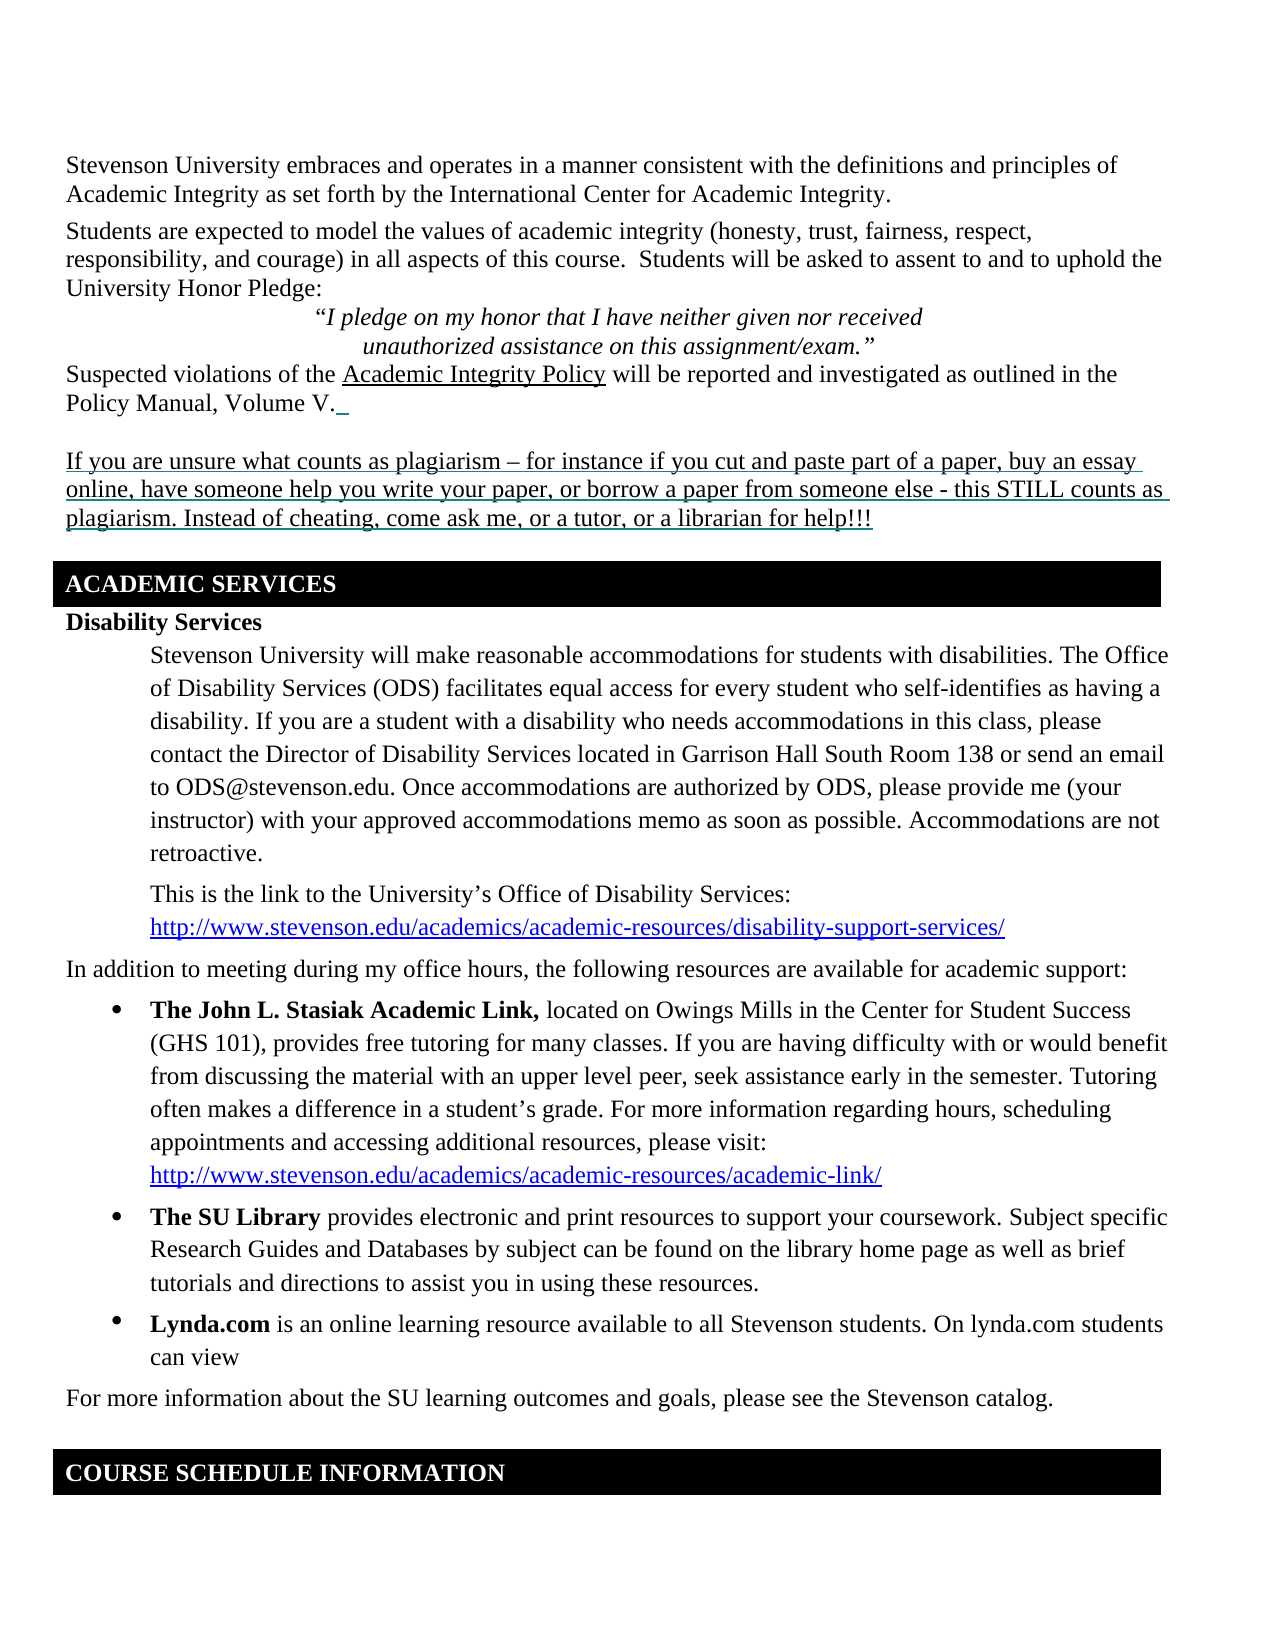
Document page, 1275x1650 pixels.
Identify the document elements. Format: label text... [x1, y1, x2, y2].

text Suspected violations of the Academic Integrity Policy will be reported and investigated as outlined in the Policy Manual, Volume V. [66, 359, 1172, 417]
table_header COURSE SCHEDULE INFORMATION [54, 1450, 1159, 1494]
list The SU Library provides electronic and print resources to support your coursework. Subject specific Research Guides and Databases by subject can be found on the library home page as well as brief tutorials and directions to assist you in using these resources. [112, 1202, 1172, 1296]
list The John L. Stasiak Academic Link, located on Owings Mills in the Center for Student Success (GHS 101), provides free tutoring for many classes. If you are having difficulty with or would benefit from discussing the material with an upper level peer, seek assistance early in the semester. Tutoring often makes a difference in a student’s grade. For more information regarding hours, scheduling appointments and accessing additional resources, please visit: http://www.stevenson.edu/academics/academic-resources/academic-link/ [112, 995, 1172, 1189]
table_header ACADEMIC SERVICES [54, 562, 1159, 606]
text In addition to meeting during my office hours, the following resources are available for academic support: [66, 954, 1172, 982]
list Lynda.com is an online learning resource available to all Stevenson students. On lynda.com students can view [112, 1309, 1172, 1371]
text “I pledge on my honor that I have neither given nor received [66, 302, 1172, 331]
text unauthorized assistance on this assignment/exam.” [66, 331, 1172, 359]
text This is the link to the University’s Office of Disability Services: http://www.stevenson.edu/academics/academic-resources/disability-support-services/ [66, 879, 1172, 941]
text Disability Services Stevenson University will make reasonable accommodations for students with disabilities. The Office of Disability Services (ODS) facilitates equal access for every student who self-identifies as having a disability. If you are a student with a disability who needs accommodations in this class, please contact the Director of Disability Services located in Garrison Hall South Room 138 or send an email to ODS@stevenson.edu. Once accommodations are authorized by ODS, please provide me (your instructor) with your approved accommodations memo as soon as possible. Accommodations are not retroactive. [66, 607, 1172, 867]
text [66, 150, 1172, 207]
text If you are unsure what counts as plagiarism – for instance if you cut and paste part of a paper, buy an essay online, have someone help you write your paper, or borrow a paper from someone else - this STILL counts as plagiarism. Instead of cheating, come ask me, or a tutor, or a librarian for help!!! [66, 446, 1172, 532]
text For more information about the SU learning outcomes and goals, please see the Stevenson catalog. [66, 1383, 1247, 1412]
text Students are expected to model the values of academic integrity (honesty, trust, fairness, respect, responsibility, and courage) in all aspects of this course. Students will be asked to assent to and to uphold the University Honor Pledge: [66, 216, 1172, 302]
